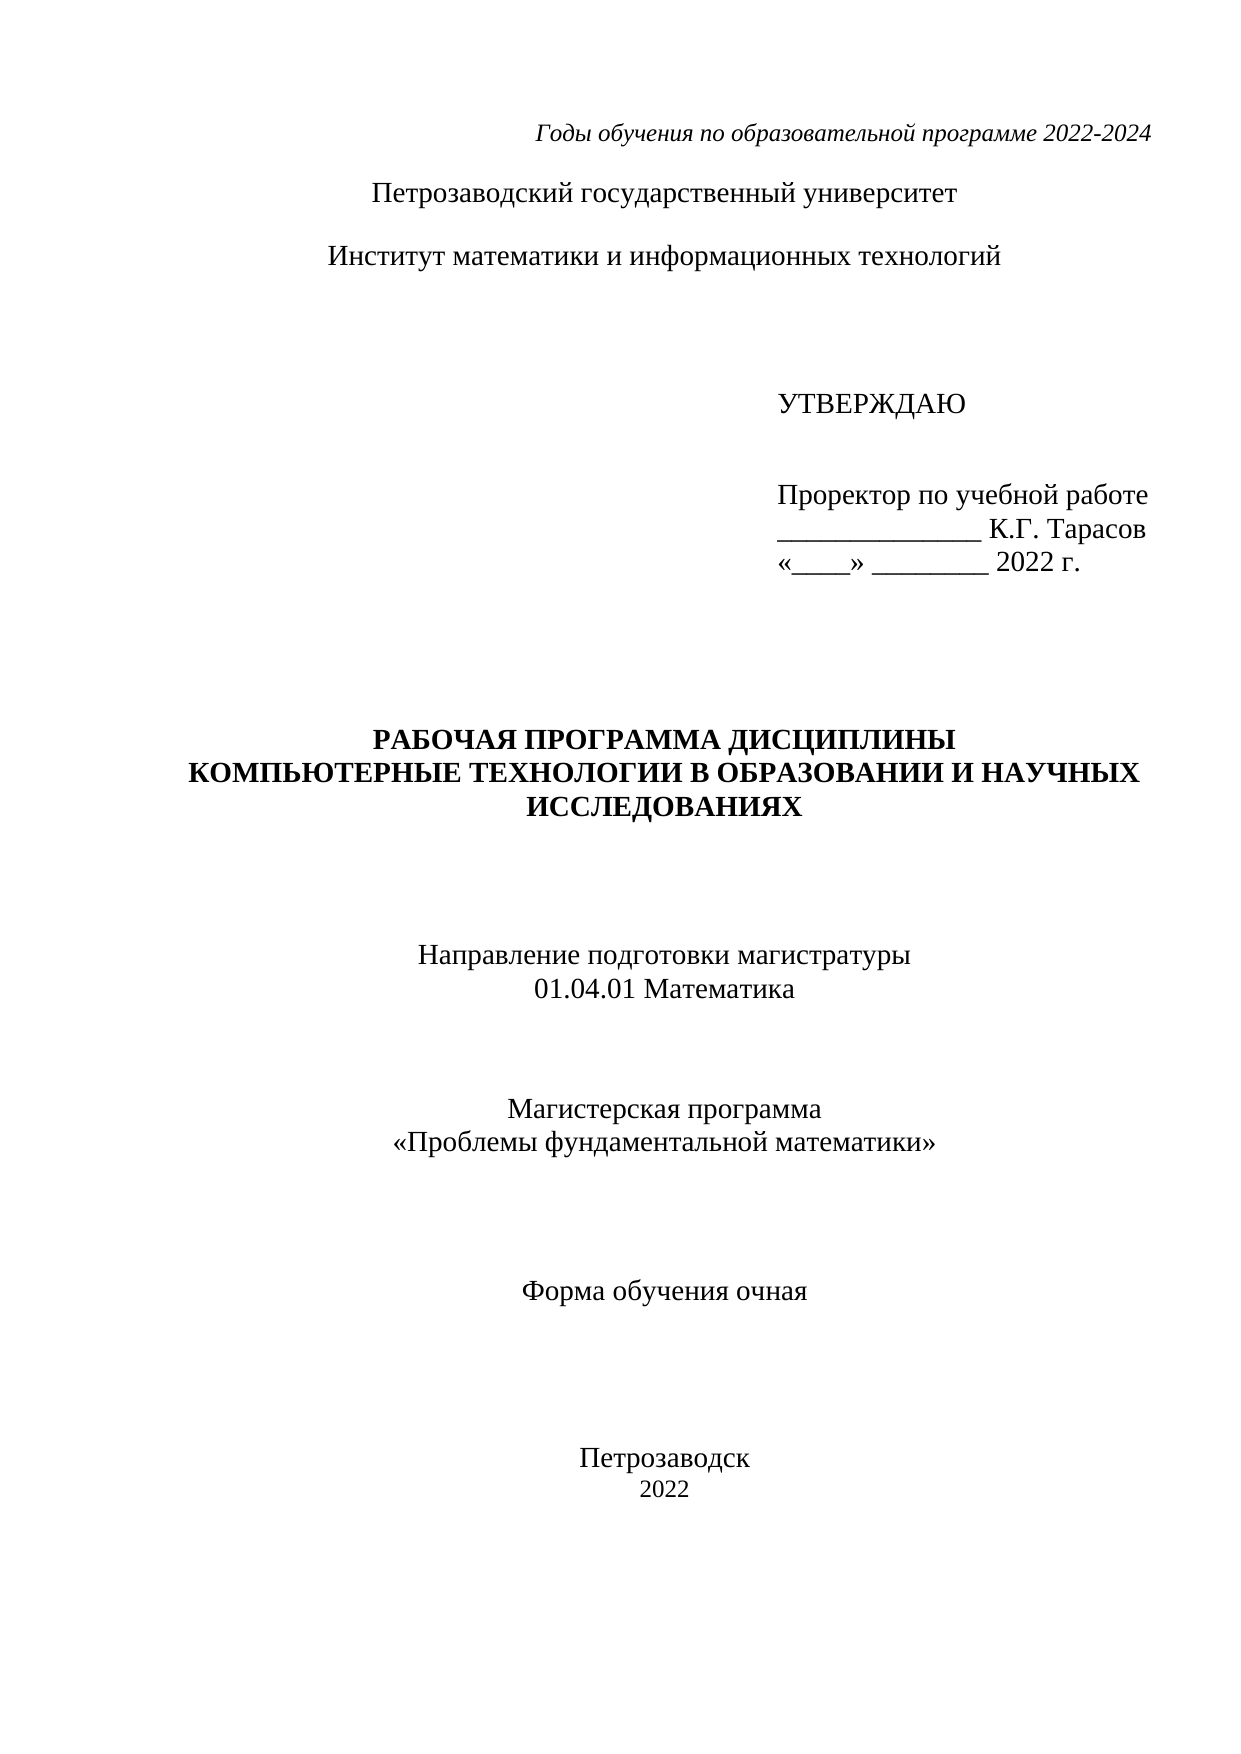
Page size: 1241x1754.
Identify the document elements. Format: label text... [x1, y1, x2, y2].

text КОМПЬЮТЕРНЫЕ ТЕХНОЛОГИИ В ОБРАЗОВАНИИ И НАУЧНЫХ ИССЛЕДОВАНИЯХ [177, 755, 1152, 822]
text УТВЕРЖДАЮ [777, 386, 1152, 420]
text «____» ________ 2022 г. [777, 544, 1152, 578]
text 2022 [177, 1474, 1152, 1503]
text «Проблемы фундаментальной математики» [177, 1124, 1152, 1158]
text Форма обучения очная [177, 1273, 1152, 1306]
text Магистерская программа [177, 1091, 1152, 1124]
text Проректор по учебной работе [777, 477, 1152, 511]
text Петрозаводск [177, 1441, 1152, 1474]
text Направление подготовки магистратуры [177, 937, 1152, 971]
text 01.04.01 Математика [177, 971, 1152, 1004]
text Институт математики и информационных технологий [177, 238, 1152, 271]
text Петрозаводский государственный университет [177, 176, 1152, 209]
text Годы обучения по образовательной программе 2022-2024 [177, 118, 1152, 147]
text РАБОЧАЯ ПРОГРАММА ДИСЦИПЛИНЫ [177, 722, 1152, 755]
text ______________ К.Г. Тарасов [777, 511, 1152, 544]
